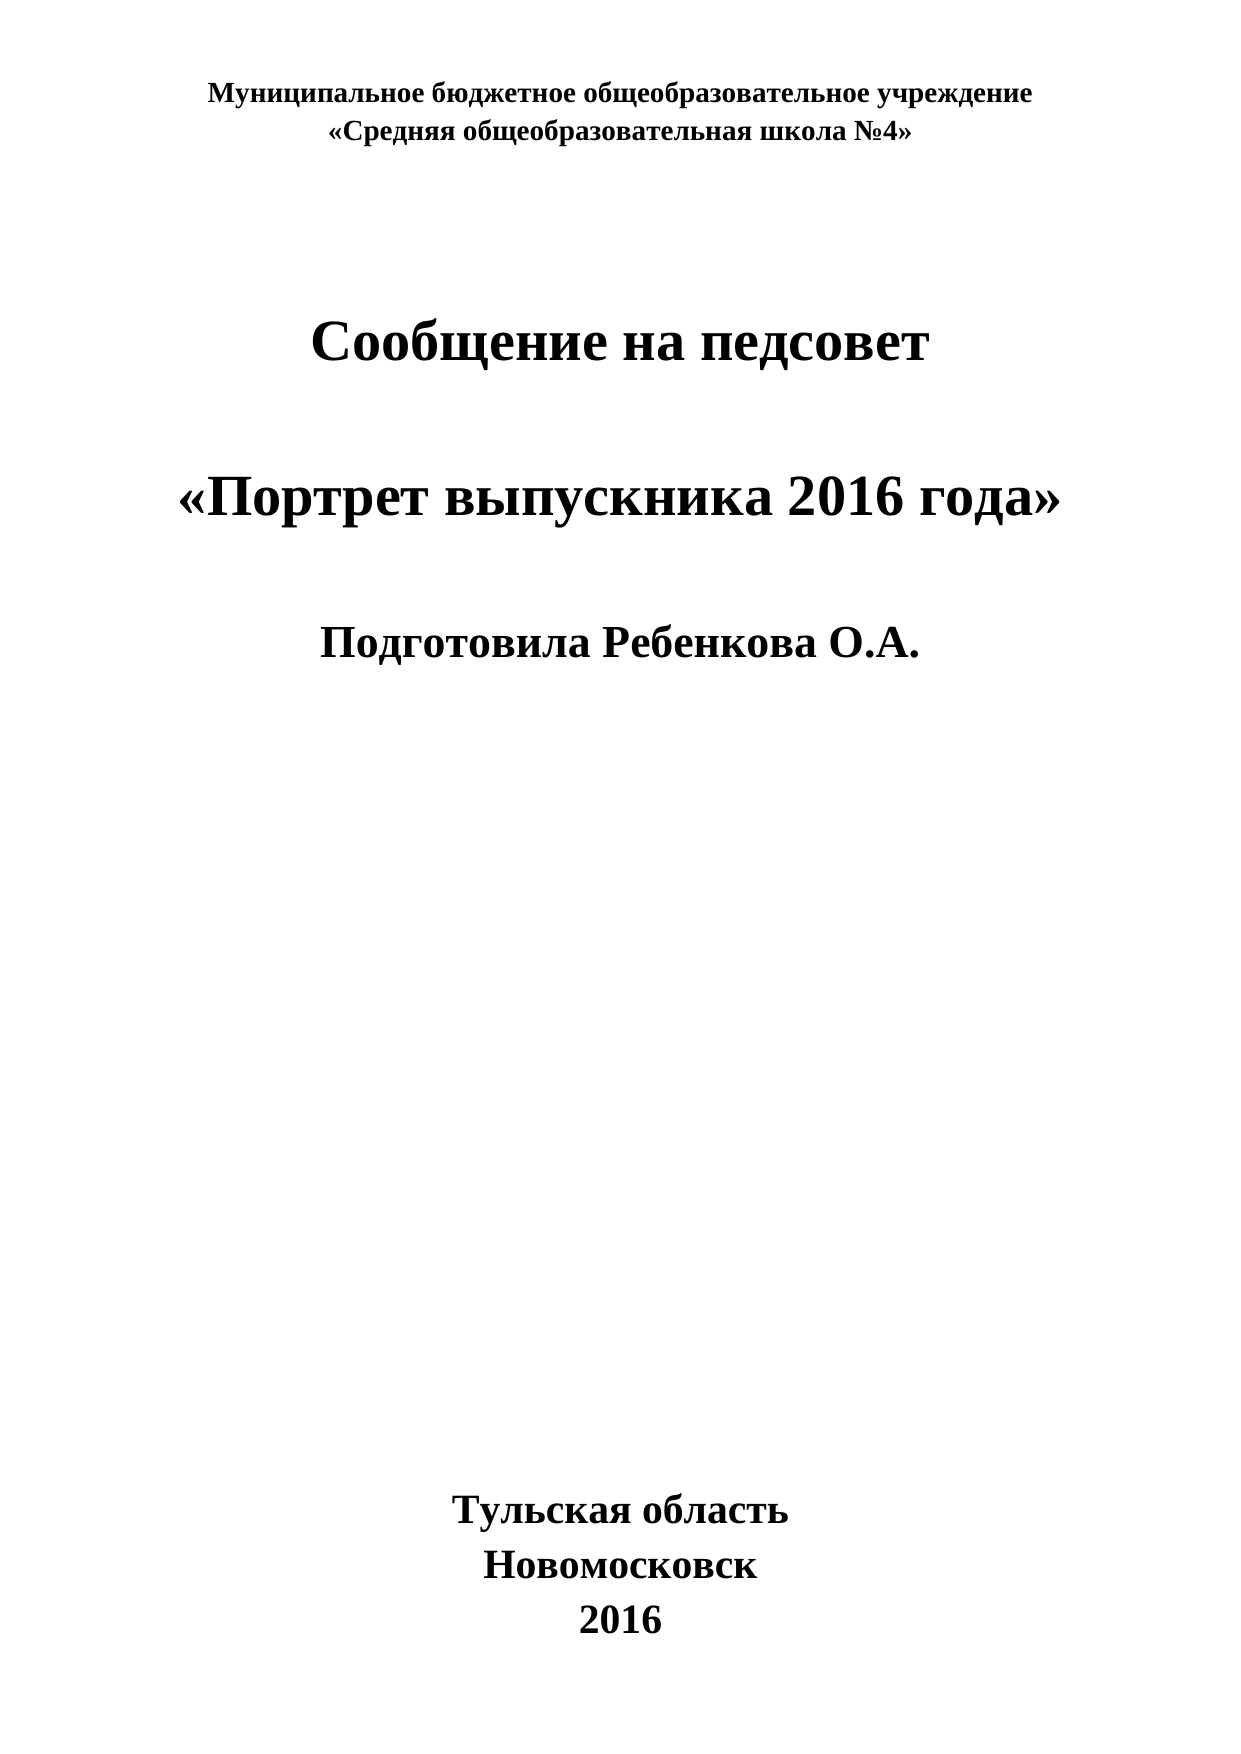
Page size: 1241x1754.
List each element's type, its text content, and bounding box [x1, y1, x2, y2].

text Подготовила Ребенкова О.А. [75, 614, 1165, 667]
text «Портрет выпускника 2016 года» [75, 460, 1165, 527]
text «Средняя общеобразовательная школа №4» [75, 113, 1165, 147]
text Муниципальное бюджетное общеобразовательное учреждение [75, 75, 1165, 108]
text 2016 [75, 1595, 1165, 1643]
text Сообщение на педсовет [75, 306, 1165, 373]
text Новомосковск [75, 1539, 1165, 1587]
text Тульская область [75, 1484, 1165, 1532]
